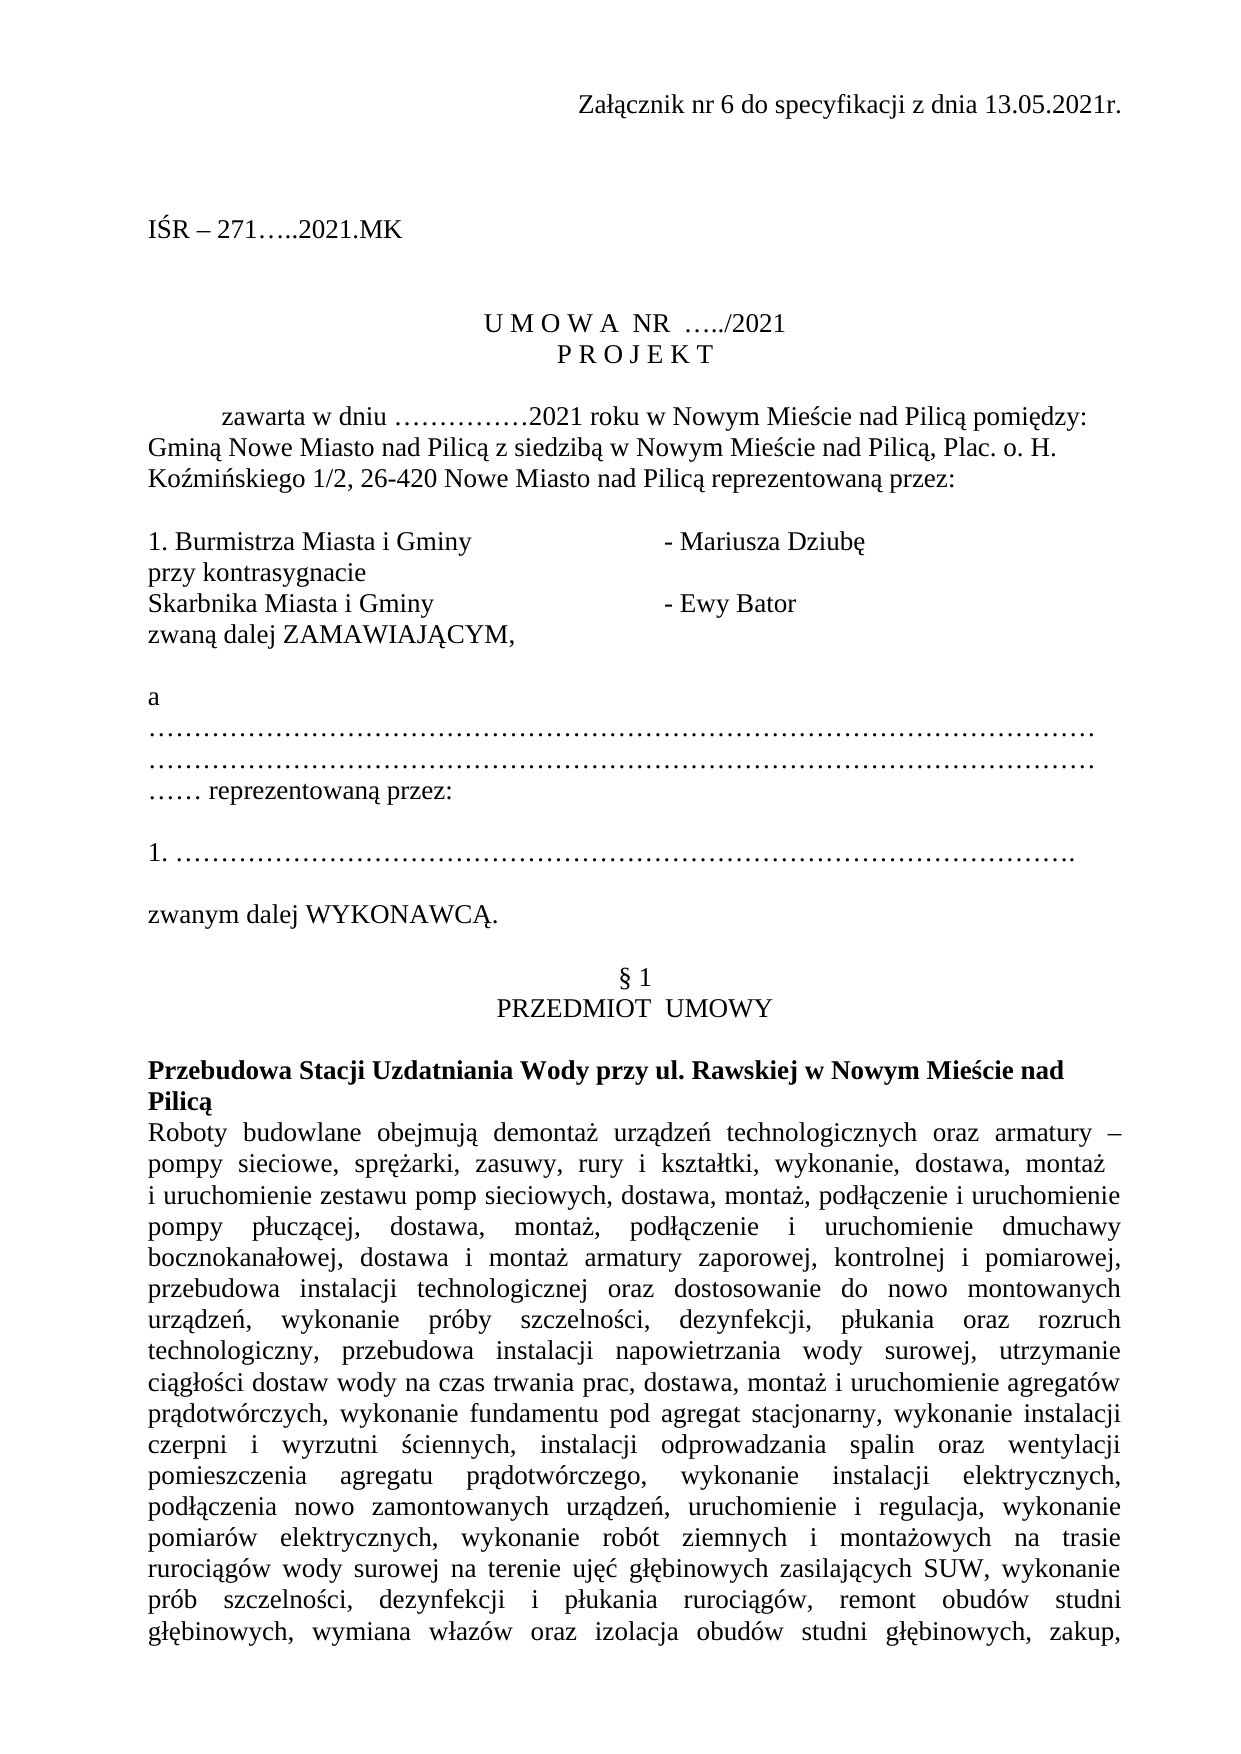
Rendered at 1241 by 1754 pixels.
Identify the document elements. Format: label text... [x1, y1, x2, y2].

text Skarbnika Miasta i Gminy - Ewy Bator [148, 587, 1122, 618]
text Załącznik nr 6 do specyfikacji z dnia 13.05.2021r. [148, 89, 1122, 120]
text przy kontrasygnacie [148, 556, 1122, 587]
text zwanym dalej WYKONAWCĄ. [148, 898, 1122, 929]
text zwaną dalej ZAMAWIAJĄCYM, [148, 618, 1122, 649]
text Gminą Nowe Miasto nad Pilicą z siedzibą w Nowym Mieście nad Pilicą, Plac. o. H. Koźmińskiego 1/2, 26-420 Nowe Miasto nad Pilicą reprezentowaną przez: [148, 431, 1122, 493]
text Przebudowa Stacji Uzdatniania Wody przy ul. Rawskiej w Nowym Mieście nad Pilicą [148, 1054, 1122, 1116]
text 1. Burmistrza Miasta i Gminy - Mariusza Dziubę [148, 525, 1122, 556]
text IŚR – 271…..2021.MK [148, 213, 1122, 244]
text a ……………………………………………………………………………………………………………………………………………………………………………………………… reprezentowaną przez: [148, 680, 1122, 805]
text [148, 1116, 1122, 1646]
text zawarta w dniu ……………2021 roku w Nowym Mieście nad Pilicą pomiędzy: [148, 400, 1122, 431]
text PRZEDMIOT UMOWY [148, 992, 1122, 1023]
text § 1 [148, 961, 1122, 992]
text 1. ………………………………………………………………………………………. [148, 836, 1122, 867]
text P R O J E K T [148, 338, 1122, 369]
text U M O W A NR …../2021 [148, 307, 1122, 338]
